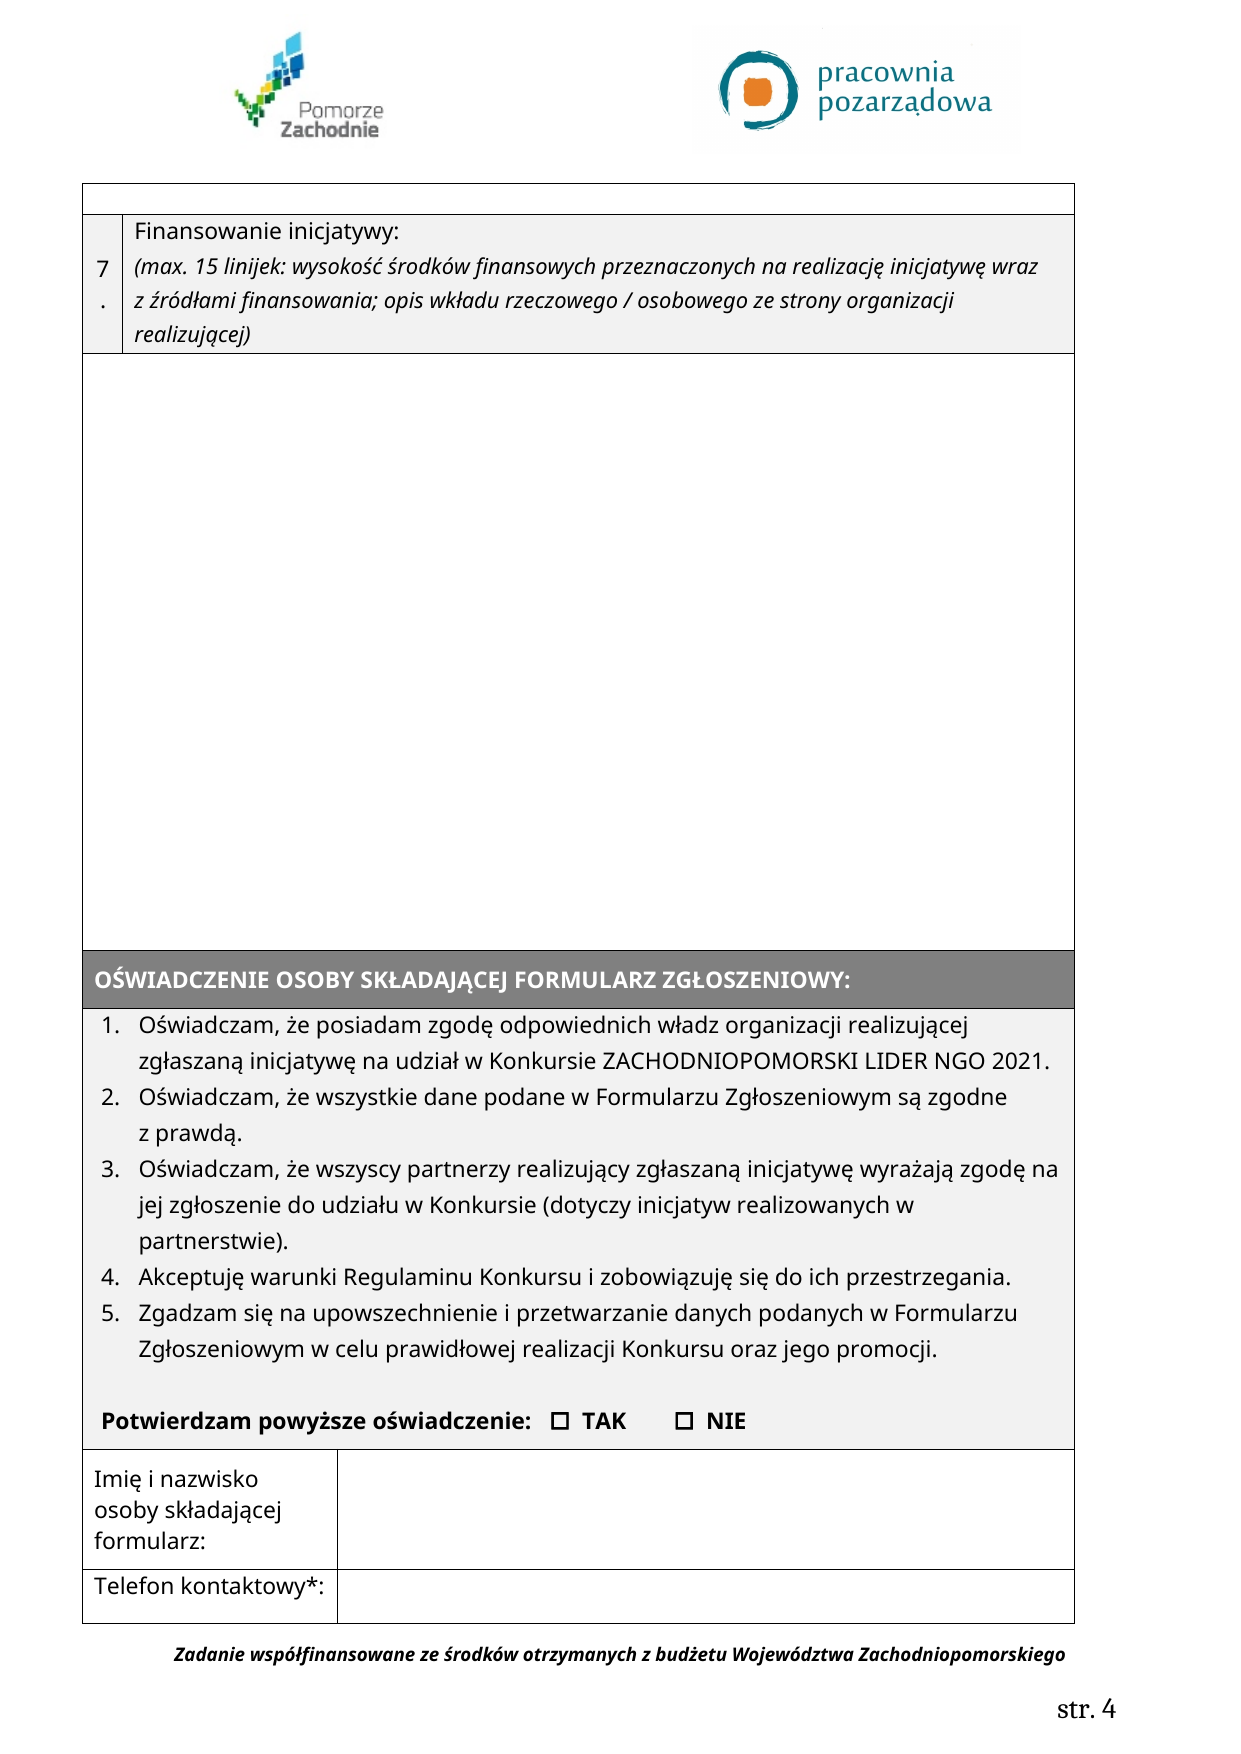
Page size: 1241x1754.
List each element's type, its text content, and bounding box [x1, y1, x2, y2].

table_cell Telefon kontaktowy*: [83, 1570, 337, 1623]
picture [692, 25, 1022, 154]
table_cell [338, 1570, 1074, 1623]
picture [219, 14, 398, 154]
table_cell [83, 184, 1074, 214]
table_cell 7. [83, 215, 122, 353]
table_cell Imię i nazwisko osoby składającej formularz: [83, 1450, 337, 1569]
table_cell Oświadczam, że posiadam zgodę odpowiednich władz organizacji realizującej zgłaszaną inicjatywę na udział w Konkursie ZACHODNIOPOMORSKI LIDER NGO 2021. Oświadczam, że wszystkie dane podane w Formularzu Zgłoszeniowym są zgodne z prawdą. Oświadczam, że wszyscy partnerzy realizujący zgłaszaną inicjatywę wyrażają zgodę na jej zgłoszenie do udziału w Konkursie (dotyczy inicjatyw realizowanych w partnerstwie). Akceptuję warunki Regulaminu Konkursu i zobowiązuję się do ich przestrzegania. Zgadzam się na upowszechnienie i przetwarzanie danych podanych w Formularzu Zgłoszeniowym w celu prawidłowej realizacji Konkursu oraz jego promocji. Potwierdzam powyższe oświadczenie: TAK NIE [83, 1009, 1074, 1449]
table_cell Finansowanie inicjatywy: (max. 15 linijek: wysokość środków finansowych przeznaczonych na realizację inicjatywę wraz z źródłami finansowania; opis wkładu rzeczowego / osobowego ze strony organizacji realizującej) [123, 215, 1074, 353]
table_cell [338, 1450, 1074, 1569]
table_cell [83, 354, 1074, 950]
table_cell OŚWIADCZENIE OSOBY SKŁADAJĄCEJ FORMULARZ ZGŁOSZENIOWY: [83, 951, 1074, 1008]
